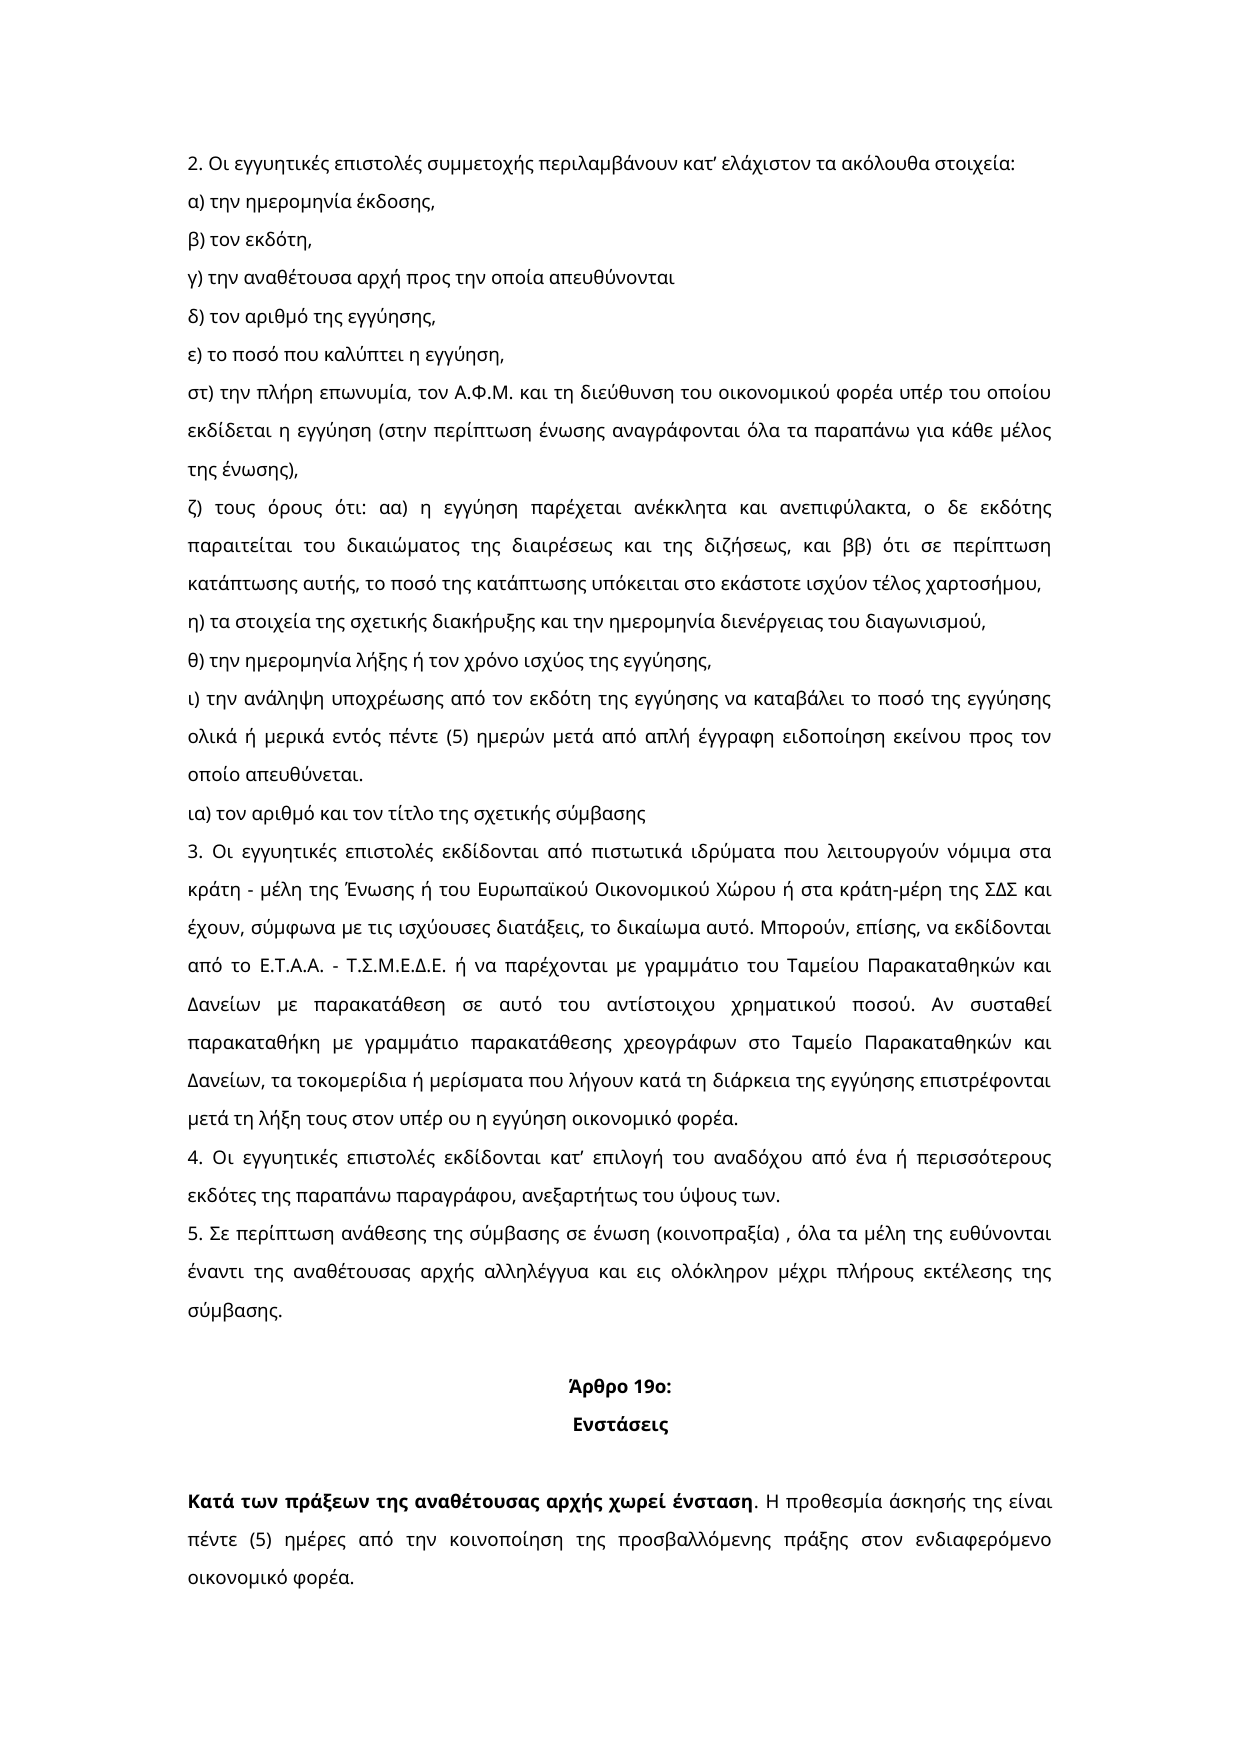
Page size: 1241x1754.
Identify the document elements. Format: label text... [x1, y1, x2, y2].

text ζ) τους όρους ότι: αα) η εγγύηση παρέχεται ανέκκλητα και ανεπιφύλακτα, ο δε εκδότης παραιτείται του δικαιώματος της διαιρέσεως και της διζήσεως, και ββ) ότι σε περίπτωση κατάπτωσης αυτής, το ποσό της κατάπτωσης υπόκειται στο εκάστοτε ισχύον τέλος χαρτοσήμου, [187, 494, 1053, 596]
text θ) την ημερομηνία λήξης ή τον χρόνο ισχύος της εγγύησης, [187, 647, 1053, 672]
text α) την ημερομηνία έκδοσης, [187, 188, 1053, 214]
text γ) την αναθέτουσα αρχή προς την οποία απευθύνονται [187, 265, 1053, 290]
text Άρθρο 19ο: [187, 1373, 1053, 1399]
text η) τα στοιχεία της σχετικής διακήρυξης και την ημερομηνία διενέργειας του διαγωνισμού, [187, 609, 1053, 634]
text 5. Σε περίπτωση ανάθεσης της σύμβασης σε ένωση (κοινοπραξία) , όλα τα μέλη της ευθύνονται έναντι της αναθέτουσας αρχής αλληλέγγυα και εις ολόκληρον μέχρι πλήρους εκτέλεσης της σύμβασης. [187, 1220, 1053, 1322]
text ι) την ανάληψη υποχρέωσης από τον εκδότη της εγγύησης να καταβάλει το ποσό της εγγύησης ολικά ή μερικά εντός πέντε (5) ημερών μετά από απλή έγγραφη ειδοποίηση εκείνου προς τον οποίο απευθύνεται. [187, 685, 1053, 787]
text 3. Οι εγγυητικές επιστολές εκδίδονται από πιστωτικά ιδρύματα που λειτουργούν νόμιμα στα κράτη - μέλη της Ένωσης ή του Ευρωπαϊκού Οικονομικού Χώρου ή στα κράτη-μέρη της ΣΔΣ και έχουν, σύμφωνα με τις ισχύουσες διατάξεις, το δικαίωμα αυτό. Μπορούν, επίσης, να εκδίδονται από το Ε.Τ.Α.Α. - Τ.Σ.Μ.Ε.Δ.Ε. ή να παρέχονται με γραμμάτιο του Ταμείου Παρακαταθηκών και Δανείων με παρακατάθεση σε αυτό του αντίστοιχου χρηματικού ποσού. Αν συσταθεί παρακαταθήκη με γραμμάτιο παρακατάθεσης χρεογράφων στο Ταμείο Παρακαταθηκών και Δανείων, τα τοκομερίδια ή μερίσματα που λήγουν κατά τη διάρκεια της εγγύησης επιστρέφονται μετά τη λήξη τους στον υπέρ ου η εγγύηση οικονομικό φορέα. [187, 838, 1053, 1131]
text ε) το ποσό που καλύπτει η εγγύηση, [187, 341, 1053, 367]
text 2. Οι εγγυητικές επιστολές συμμετοχής περιλαμβάνουν κατ’ ελάχιστον τα ακόλουθα στοιχεία: [187, 150, 1053, 176]
text 4. Οι εγγυητικές επιστολές εκδίδονται κατ’ επιλογή του αναδόχου από ένα ή περισσότερους εκδότες της παραπάνω παραγράφου, ανεξαρτήτως του ύψους των. [187, 1144, 1053, 1208]
text ια) τον αριθμό και τον τίτλο της σχετικής σύμβασης [187, 800, 1053, 825]
text Ενστάσεις [187, 1412, 1053, 1437]
text Κατά των πράξεων της αναθέτουσας αρχής χωρεί ένσταση. Η προθεσμία άσκησής της είναι πέντε (5) ημέρες από την κοινοποίηση της προσβαλλόμενης πράξης στον ενδιαφερόμενο οικονομικό φορέα. [187, 1488, 1053, 1590]
text στ) την πλήρη επωνυμία, τον Α.Φ.Μ. και τη διεύθυνση του οικονομικού φορέα υπέρ του οποίου εκδίδεται η εγγύηση (στην περίπτωση ένωσης αναγράφονται όλα τα παραπάνω για κάθε μέλος της ένωσης), [187, 379, 1053, 481]
text β) τον εκδότη, [187, 226, 1053, 252]
text δ) τον αριθμό της εγγύησης, [187, 303, 1053, 328]
